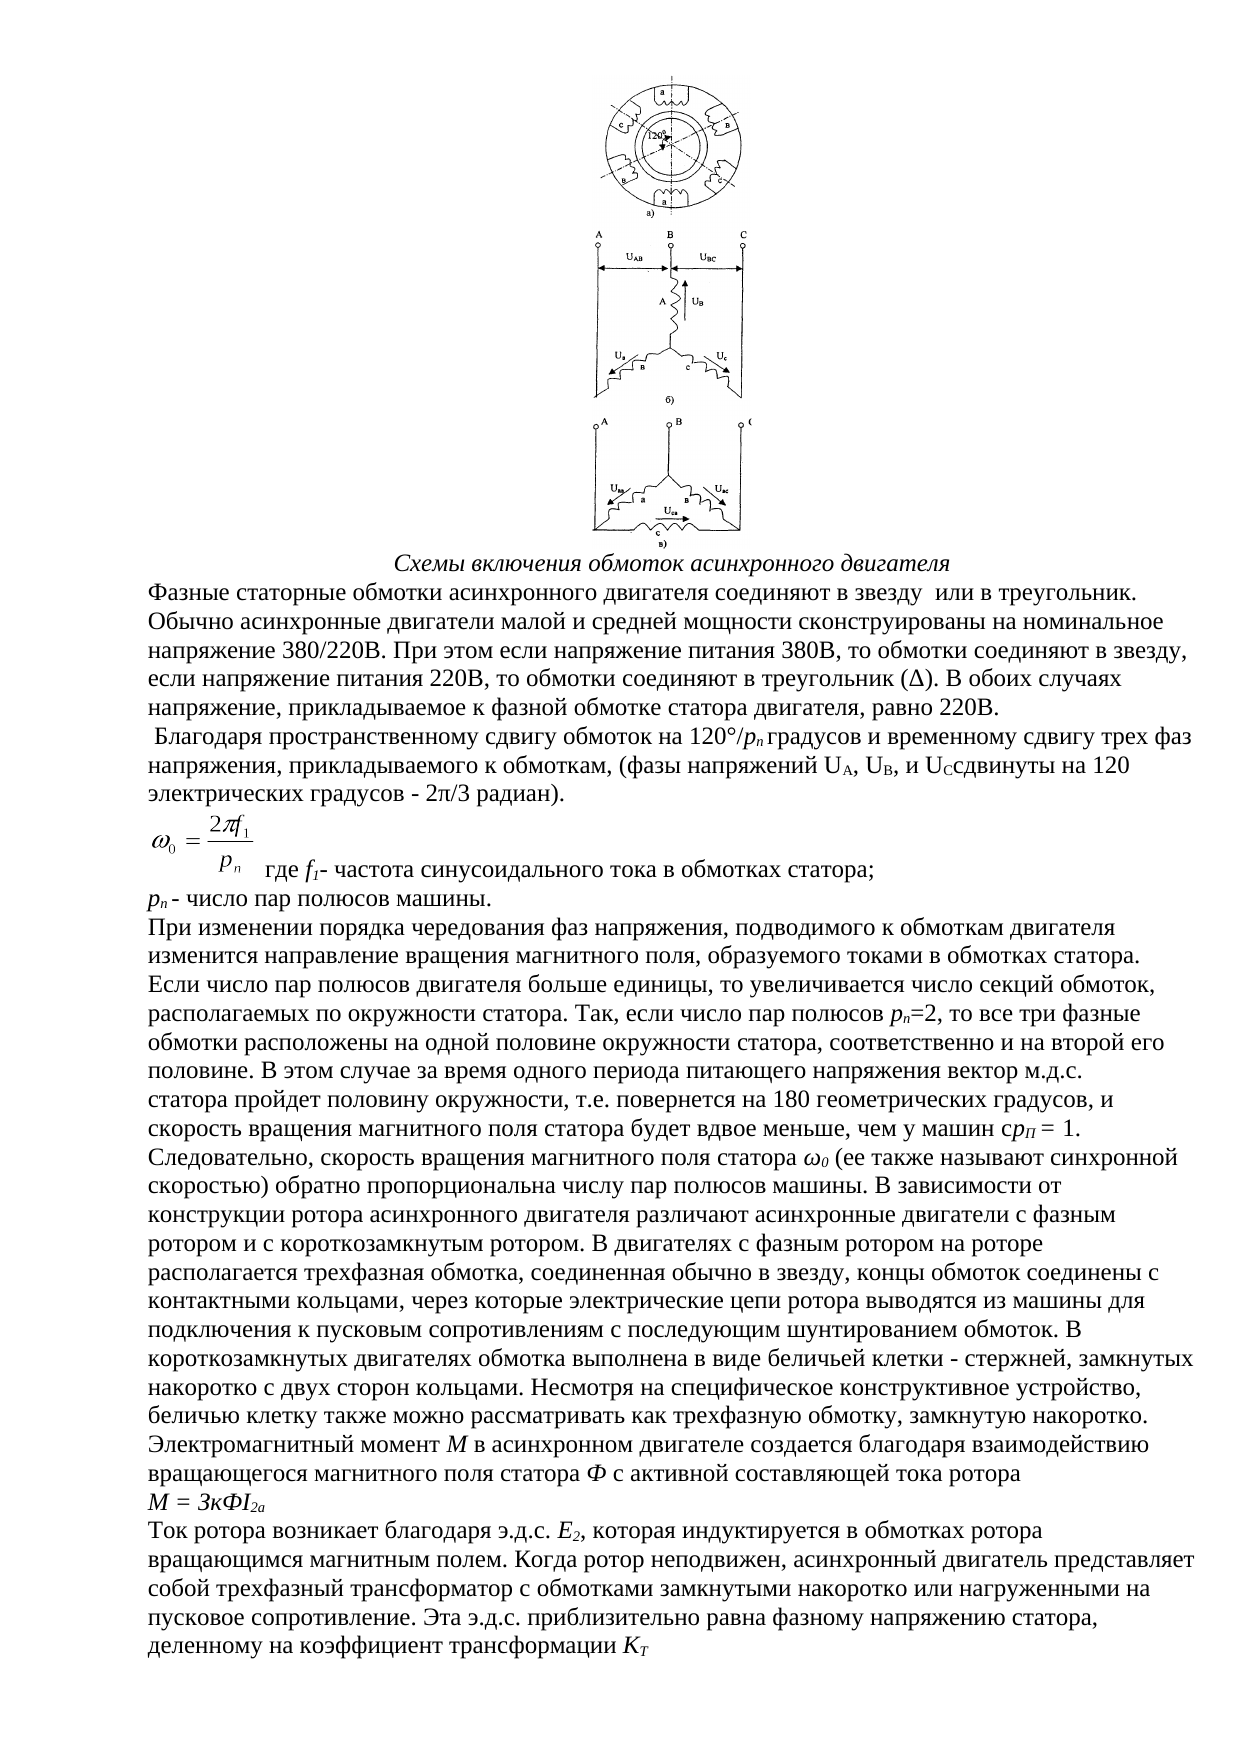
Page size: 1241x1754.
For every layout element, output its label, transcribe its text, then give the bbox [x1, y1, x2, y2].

text Фазные статорные обмотки асинхронного двигателя соединяют в звезду или в треугольник. Обычно асинхронные двигатели малой и средней мощности сконструированы на номинальное напряжение 380/220В. При этом если напряжение питания 380В, то обмотки соединяют в звезду, если напряжение питания 220В, то обмотки соединяют в треугольник (Δ). В обоих случаях напряжение, прикладываемое к фазной обмотке статора двигателя, равно 220В. [148, 577, 1196, 721]
text Электромагнитный момент М в асинхронном двигателе создается благодаря взаимодействию вращающегося магнитного поля статора Ф с активной составляющей тока ротора [148, 1429, 1196, 1487]
text Благодаря пространственному сдвигу обмоток на 120°/рп градусов и временному сдвигу трех фаз напряжения, прикладываемого к обмоткам, (фазы напряжений UA, UB, и UСсдвинуты на 120 электрических градусов - 2π/3 радиан). [148, 721, 1196, 807]
text pn - число пар полюсов машины. [148, 883, 1196, 912]
text Следовательно, скорость вращения магнитного поля статора ω0 (ее также называют синхронной скоростью) обратно пропорциональна числу пар полюсов машины. В зависимости от конструкции ротора асинхронного двигателя различают асинхронные двигатели с фазным ротором и с короткозамкнутым ротором. В двигателях с фазным ротором на роторе располагается трехфазная обмотка, соединенная обычно в звезду, концы обмоток соединены с контактными кольцами, через которые электрические цепи ротора выводятся из машины для подключения к пусковым сопротивлениям с последующим шунтированием обмоток. В короткозамкнутых двигателях обмотка выполнена в виде беличьей клетки - стержней, замкнутых накоротко с двух сторон кольцами. Несмотря на специфическое конструктивное устройство, беличью клетку также можно рассматривать как трехфазную обмотку, замкнутую накоротко. [148, 1142, 1196, 1429]
text где f1- частота синусоидального тока в обмотках статора; [148, 807, 1196, 883]
text М = ЗкФI2а [148, 1487, 1196, 1516]
text При изменении порядка чередования фаз напряжения, подводимого к обмоткам двигателя изменится направление вращения магнитного поля, образуемого токами в обмотках статора. [148, 912, 1196, 969]
text Ток ротора возникает благодаря э.д.с. Е2, которая индуктируется в обмотках ротора вращающимся магнитным полем. Когда ротор неподвижен, асинхронный двигатель представляет собой трехфазный трансформатор с обмотками замкнутыми накоротко или нагруженными на пусковое сопротивление. Эта э.д.с. приблизительно равна фазному напряжению статора, деленному на коэффициент трансформации КT [148, 1516, 1196, 1659]
text Если число пар полюсов двигателя больше единицы, то увеличивается число секций обмоток, располагаемых по окружности статора. Так, если число пар полюсов рп=2, то все три фазные обмотки расположены на одной половине окружности статора, соответственно и на второй его половине. В этом случае за время одного периода питающего напряжения вектор м.д.с. статора пройдет половину окружности, т.е. повернется на 180 геометрических градусов, и скорость вращения магнитного поля статора будет вдвое меньше, чем у машин срП = 1. [148, 969, 1196, 1142]
picture [592, 75, 752, 549]
text Схемы включения обмоток асинхронного двигателя [148, 548, 1196, 577]
picture [147, 807, 259, 878]
